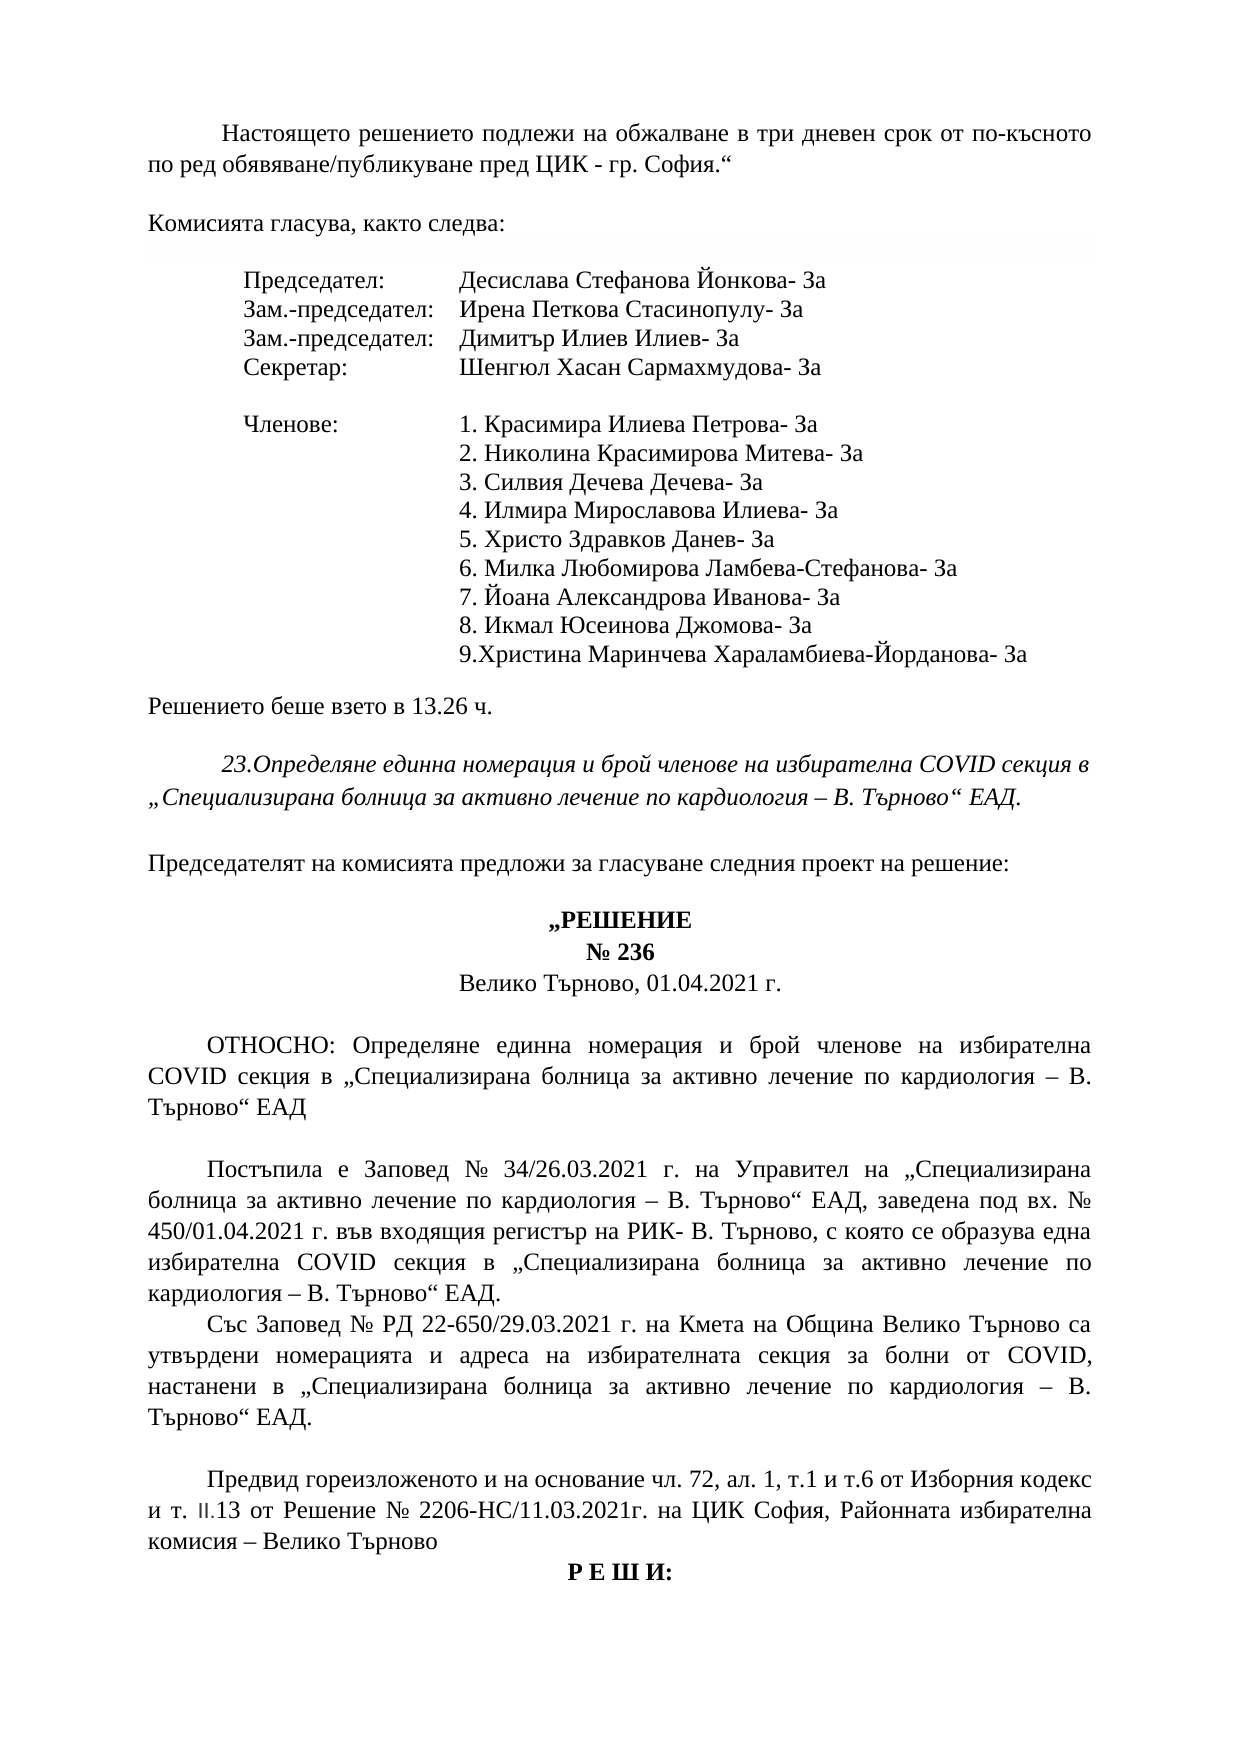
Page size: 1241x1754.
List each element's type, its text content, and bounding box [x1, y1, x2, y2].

text Зам.-председател: Ирена Петкова Стасинопулу- За [148, 294, 1093, 323]
text 2. Николина Красимирова Митева- За [148, 438, 1093, 467]
text Секретар: Шенгюл Хасан Сармахмудова- За [148, 352, 1093, 380]
text № 236 [148, 937, 1093, 965]
text Членове: 1. Красимира Илиева Петрова- За [148, 409, 1093, 438]
text 6. Милка Любомирова Ламбева-Стефанова- За [148, 553, 1093, 582]
text „РЕШЕНИЕ [148, 906, 1093, 934]
text Със Заповед № РД 22-650/29.03.2021 г. на Кмета на Община Велико Търново са утвърдени номерацията и адреса на избирателната секция за болни от COVID, настанени в „Специализирана болница за активно лечение по кардиология – В. Търново“ ЕАД. [148, 1309, 1093, 1431]
text Велико Търново, 01.04.2021 г. [148, 968, 1093, 996]
text 5. Христо Здравков Данев- За [148, 524, 1093, 553]
text Постъпила е Заповед № 34/26.03.2021 г. на Управител на „Специализирана болница за активно лечение по кардиология – В. Търново“ ЕАД, заведена под вх. № 450/01.04.2021 г. във входящия регистър на РИК- В. Търново, с която се образува една избирателна COVID секция в „Специализирана болница за активно лечение по кардиология – В. Търново“ ЕАД. [148, 1154, 1093, 1307]
text Р Е Ш И: [148, 1557, 1093, 1586]
text 23.Определяне единна номерация и брой членове на избирателна COVID секция в „Специализирана болница за активно лечение по кардиология – В. Търново“ ЕАД. [148, 749, 1093, 811]
text Комисията гласува, както следва: [148, 208, 1093, 237]
text 8. Икмал Юсеинова Джомова- За [148, 610, 1093, 639]
text Решението беше взето в 13.26 ч. [148, 691, 1093, 720]
text Председателят на комисията предложи за гласуване следния проект на решение: [148, 848, 1093, 877]
text 4. Илмира Мирославова Илиева- За [148, 495, 1093, 524]
text Председател: Десислава Стефанова Йонкова- За [148, 265, 1093, 294]
text ОТНОСНО: Определяне единна номерация и брой членове на избирателна COVID секция в „Специализирана болница за активно лечение по кардиология – В. Търново“ ЕАД [148, 1030, 1093, 1121]
text 3. Силвия Дечева Дечева- За [148, 467, 1093, 495]
text Предвид гореизложеното и на основание чл. 72, ал. 1, т.1 и т.6 от Изборния кодекс и т. ІI.13 от Решение № 2206-НС/11.03.2021г. на ЦИК София, Районната избирателна комисия – Велико Търново [148, 1464, 1093, 1555]
text 9.Христина Маринчева Хараламбиева-Йорданова- За [148, 639, 1093, 668]
text 7. Йоана Александрова Иванова- За [148, 582, 1093, 610]
text Зам.-председател: Димитър Илиев Илиев- За [148, 323, 1093, 352]
text Настоящето решението подлежи на обжалване в три дневен срок от по-късното по ред обявяване/публикуване пред ЦИК - гр. София.“ [148, 118, 1093, 177]
